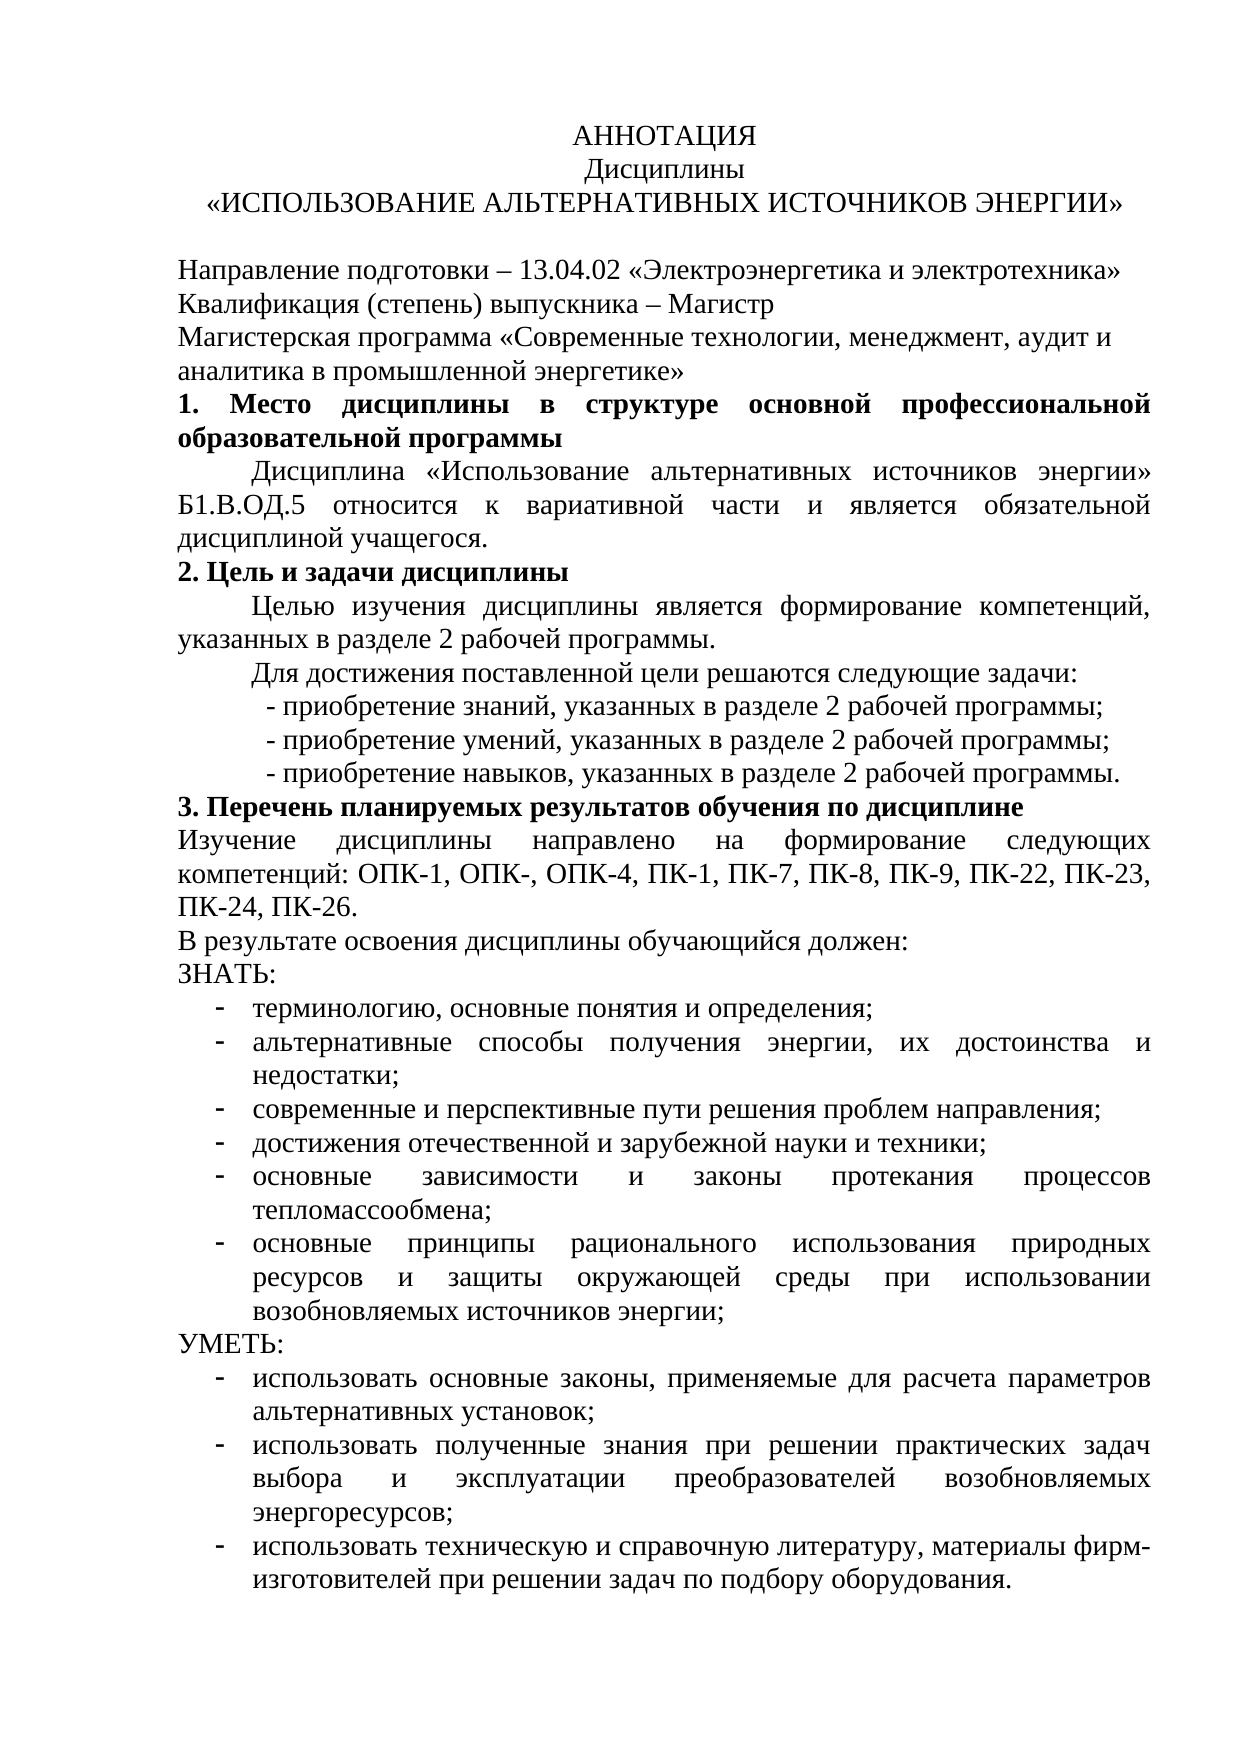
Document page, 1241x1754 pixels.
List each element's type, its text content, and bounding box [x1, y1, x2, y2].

text Изучение дисциплины направлено на формирование следующих компетенций: ОПК-1, ОПК-, ОПК-4, ПК-1, ПК-7, ПК-8, ПК-9, ПК-22, ПК-23, ПК-24, ПК-26. [177, 822, 1152, 923]
list основные зависимости и законы протекания процессов тепломассообмена; [215, 1158, 1152, 1226]
text 3. Перечень планируемых результатов обучения по дисциплине [177, 789, 1152, 822]
text - приобретение знаний, указанных в разделе 2 рабочей программы; [266, 688, 1152, 722]
text АННОТАЦИЯ [177, 118, 1152, 152]
text Для достижения поставленной цели решаются следующие задачи: [177, 655, 1152, 688]
text ЗНАТЬ: [177, 957, 1152, 990]
text Дисциплины [177, 152, 1152, 185]
text 1. Место дисциплины в структуре основной профессиональной образовательной программы [177, 386, 1152, 453]
text УМЕТЬ: [177, 1326, 1152, 1360]
list использовать техническую и справочную литературу, материалы фирм-изготовителей при решении задач по подбору оборудования. [215, 1528, 1152, 1595]
text «ИСПОЛЬЗОВАНИЕ АЛЬТЕРНАТИВНЫХ ИСТОЧНИКОВ ЭНЕРГИИ» [177, 185, 1152, 219]
text Дисциплина «Использование альтернативных источников энергии» Б1.В.ОД.5 относится к вариативной части и является обязательной дисциплиной учащегося. [177, 453, 1152, 554]
text Магистерская программа «Современные технологии, менеджмент, аудит и аналитика в промышленной энергетике» [177, 319, 1152, 386]
list достижения отечественной и зарубежной науки и техники; [215, 1125, 1152, 1158]
list альтернативные способы получения энергии, их достоинства и недостатки; [215, 1024, 1152, 1091]
text Квалификация (степень) выпускника – Магистр [177, 286, 1152, 319]
list современные и перспективные пути решения проблем направления; [215, 1091, 1152, 1125]
text Целью изучения дисциплины является формирование компетенций, указанных в разделе 2 рабочей программы. [177, 588, 1152, 655]
list терминологию, основные понятия и определения; [215, 990, 1152, 1024]
list использовать основные законы, применяемые для расчета параметров альтернативных установок; [215, 1360, 1152, 1427]
text - приобретение умений, указанных в разделе 2 рабочей программы; [266, 722, 1152, 755]
list основные принципы рационального использования природных ресурсов и защиты окружающей среды при использовании возобновляемых источников энергии; [215, 1226, 1152, 1326]
text 2. Цель и задачи дисциплины [177, 554, 1152, 588]
text В результате освоения дисциплины обучающийся должен: [177, 923, 1152, 957]
text - приобретение навыков, указанных в разделе 2 рабочей программы. [266, 755, 1152, 789]
text Направление подготовки – 13.04.02 «Электроэнергетика и электротехника» [177, 252, 1152, 286]
list использовать полученные знания при решении практических задач выбора и эксплуатации преобразователей возобновляемых энергоресурсов; [215, 1427, 1152, 1528]
